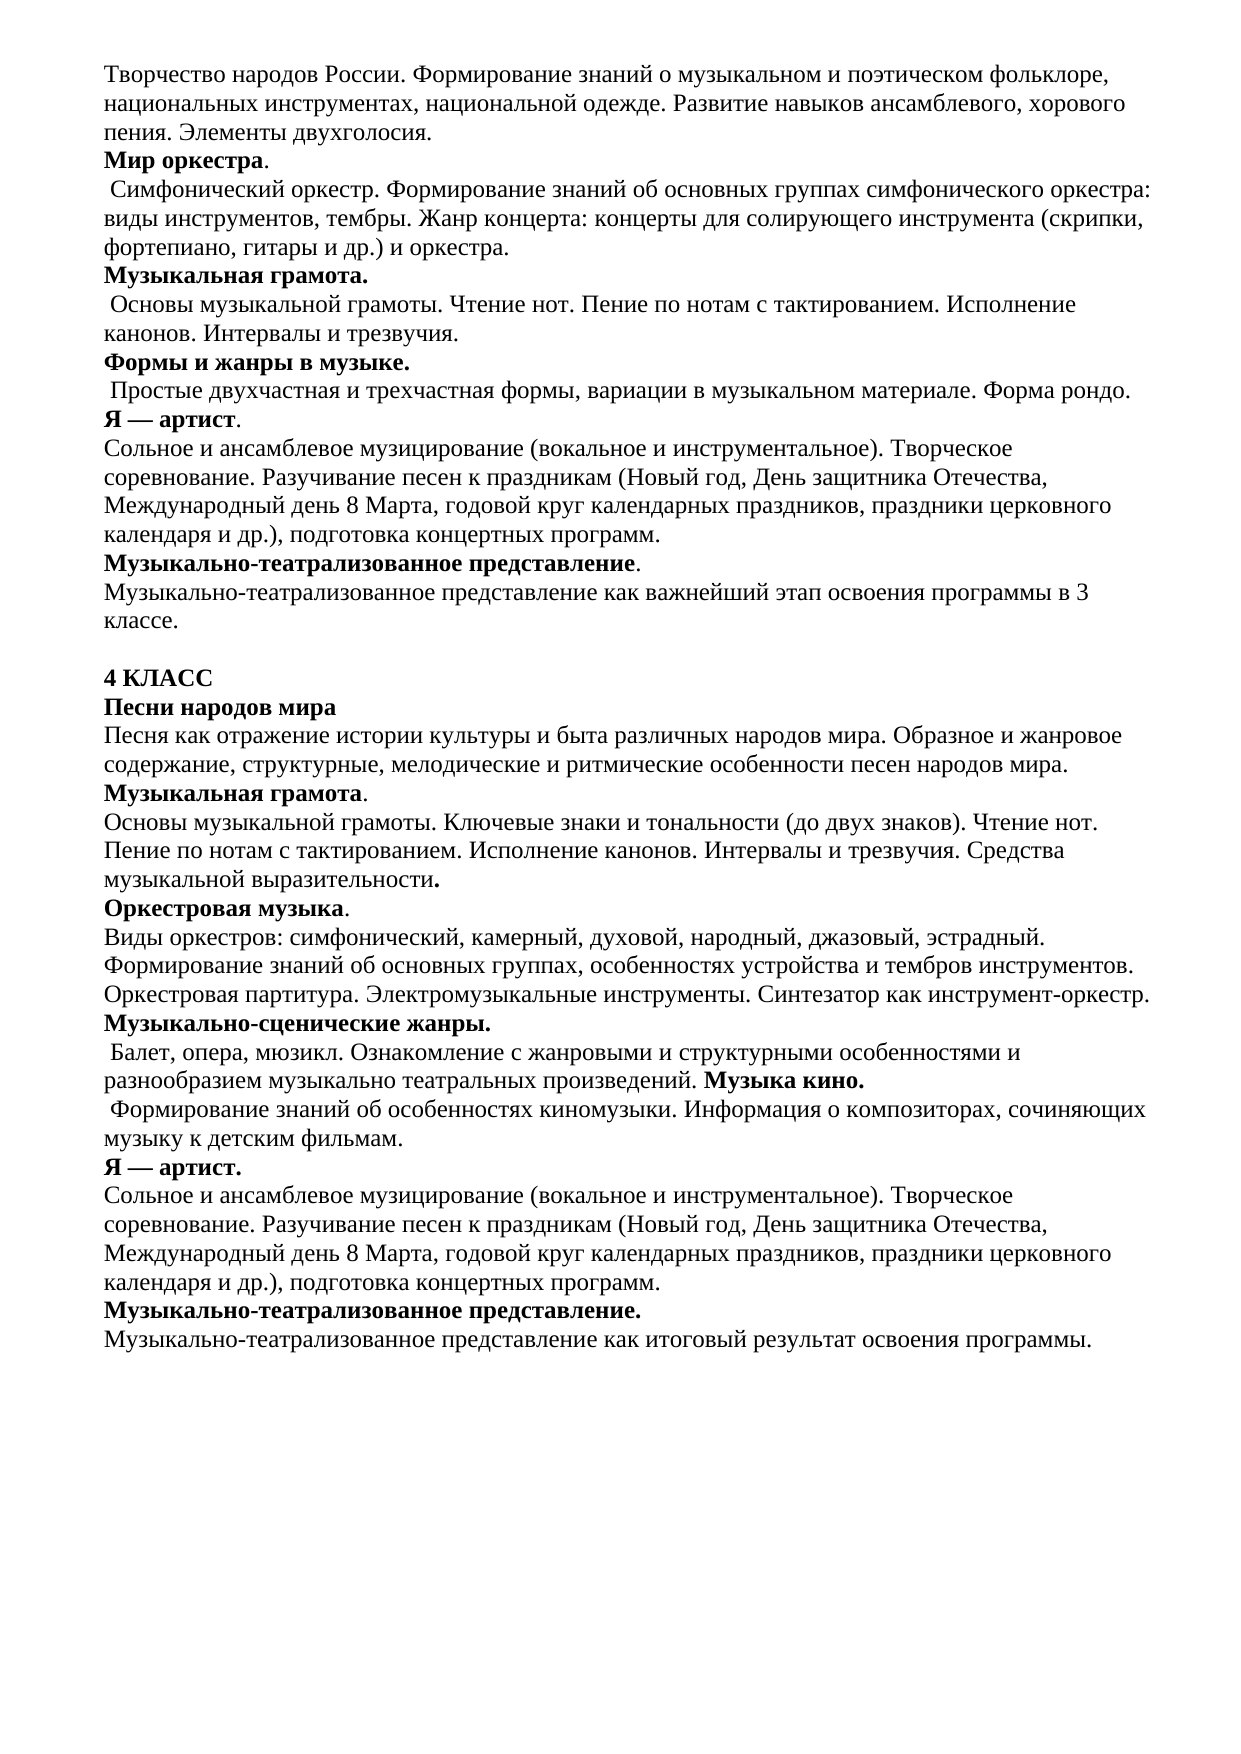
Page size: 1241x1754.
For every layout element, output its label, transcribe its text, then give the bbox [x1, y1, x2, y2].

text Основы музыкальной грамоты. Ключевые знаки и тональности (до двух знаков). Чтение нот. Пение по нотам с тактированием. Исполнение канонов. Интервалы и трезвучия. Средства музыкальной выразительности. [103, 807, 1167, 893]
text Я — артист. [103, 404, 1167, 433]
text Формирование знаний об особенностях киномузыки. Информация о композиторах, сочиняющих музыку к детским фильмам. [103, 1094, 1167, 1152]
text Сольное и ансамблевое музицирование (вокальное и инструментальное). Творческое соревнование. Разучивание песен к праздникам (Новый год, День защитника Отечества, Международный день 8 Марта, годовой круг календарных праздников, праздники церковного календаря и др.), подготовка концертных программ. [103, 433, 1167, 548]
text Симфонический оркестр. Формирование знаний об основных группах симфонического оркестра: виды инструментов, тембры. Жанр концерта: концерты для солирующего инструмента (скрипки, фортепиано, гитары и др.) и оркестра. [103, 174, 1167, 260]
text Музыкально-театрализованное представление как важнейший этап освоения программы в 3 классе. [103, 577, 1167, 634]
text 4 КЛАСС [103, 663, 1167, 692]
text Основы музыкальной грамоты. Чтение нот. Пение по нотам с тактированием. Исполнение канонов. Интервалы и трезвучия. [103, 289, 1167, 347]
text Мир оркестра. [103, 145, 1167, 174]
text Виды оркестров: симфонический, камерный, духовой, народный, джазовый, эстрадный. Формирование знаний об основных группах, особенностях устройства и тембров инструментов. Оркестровая партитура. Электромузыкальные инструменты. Синтезатор как инструмент-оркестр. Музыкально-сценические жанры. [103, 922, 1167, 1037]
text Простые двухчастная и трехчастная формы, вариации в музыкальном материале. Форма рондо. [103, 375, 1167, 404]
text Музыкально-театрализованное представление. [103, 1295, 1167, 1324]
text Музыкально-театрализованное представление. [103, 548, 1167, 577]
text Песни народов мира [103, 692, 1167, 720]
text Творчество народов России. Формирование знаний о музыкальном и поэтическом фольклоре, национальных инструментах, национальной одежде. Развитие навыков ансамблевого, хорового пения. Элементы двухголосия. [103, 59, 1167, 145]
text Балет, опера, мюзикл. Ознакомление с жанровыми и структурными особенностями и разнообразием музыкально театральных произведений. Музыка кино. [103, 1037, 1167, 1094]
text Формы и жанры в музыке. [103, 347, 1167, 375]
text Музыкально-театрализованное представление как итоговый результат освоения программы. [103, 1324, 1167, 1353]
text Песня как отражение истории культуры и быта различных народов мира. Образное и жанровое содержание, структурные, мелодические и ритмические особенности песен народов мира. [103, 720, 1167, 778]
text Оркестровая музыка. [103, 893, 1167, 922]
text Музыкальная грамота. [103, 260, 1167, 289]
text Сольное и ансамблевое музицирование (вокальное и инструментальное). Творческое соревнование. Разучивание песен к праздникам (Новый год, День защитника Отечества, Международный день 8 Марта, годовой круг календарных праздников, праздники церковного календаря и др.), подготовка концертных программ. [103, 1180, 1167, 1295]
text Музыкальная грамота. [103, 778, 1167, 807]
text Я — артист. [103, 1152, 1167, 1180]
